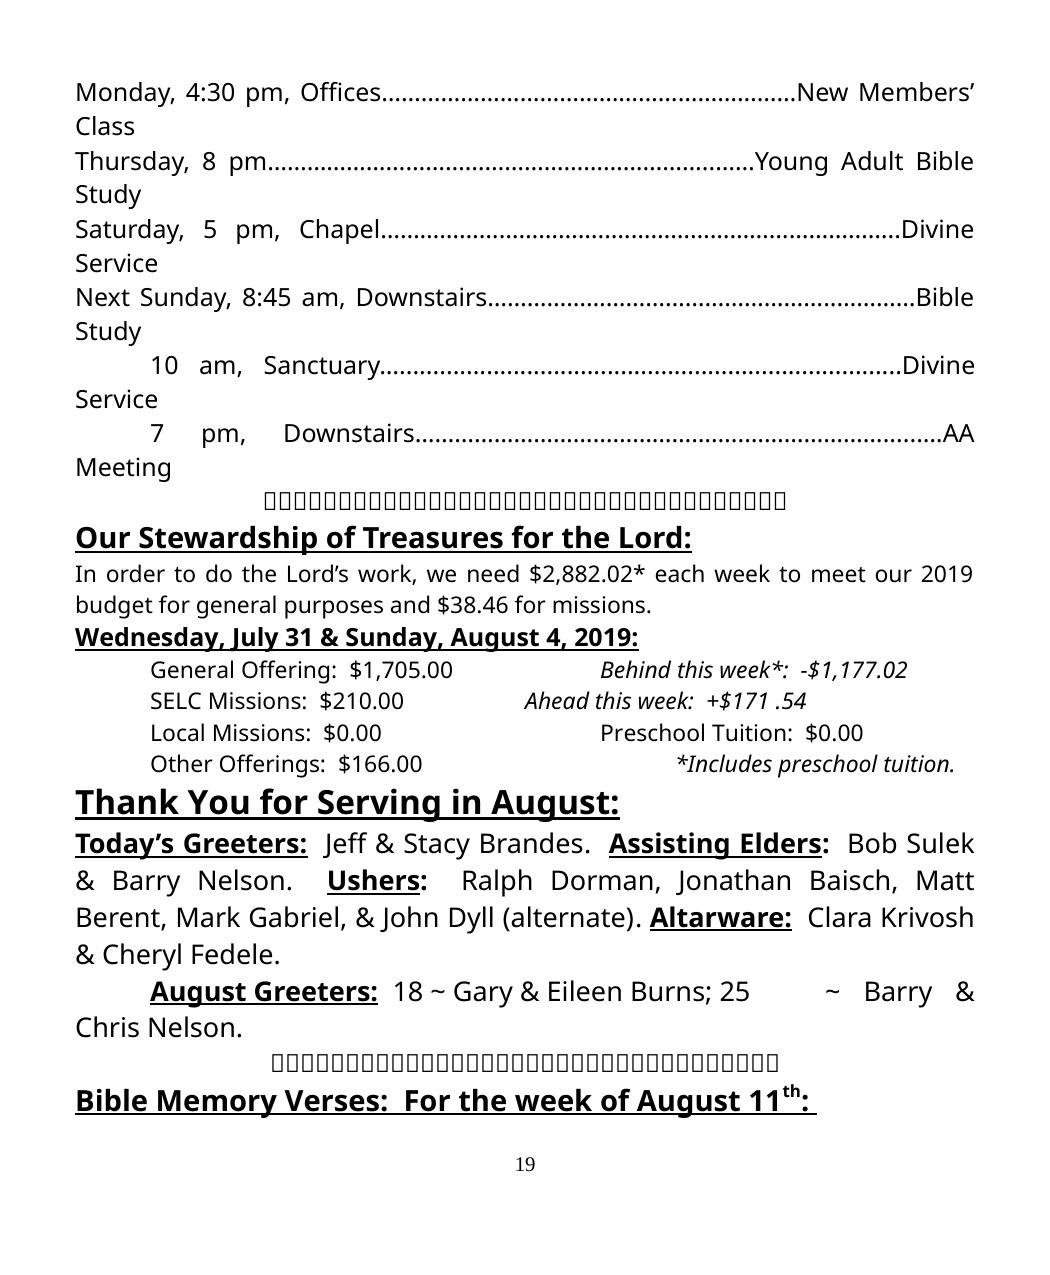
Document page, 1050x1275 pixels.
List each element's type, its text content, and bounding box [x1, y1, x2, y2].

text August Greeters: 18 ~ Gary & Eileen Burns; 25 ~ Barry & Chris Nelson. [75, 972, 975, 1046]
text Thursday, 8 pm…………………………………………………………..……Young Adult Bible Study [75, 143, 975, 211]
text  [75, 1046, 975, 1080]
text Next Sunday, 8:45 am, Downstairs……………………………………………..…………Bible Study [75, 279, 975, 347]
text  [75, 484, 975, 518]
text Local Missions: $0.00 Preschool Tuition: $0.00 [75, 717, 975, 748]
text General Offering: $1,705.00 Behind this week*: -$1,177.02 [75, 654, 975, 685]
text Our Stewardship of Treasures for the Lord: [75, 518, 954, 557]
text 7 pm, Downstairs…………………………………………..…………………......…AA Meeting [75, 416, 975, 484]
text Thank You for Serving in August: [75, 779, 975, 824]
text SELC Missions: $210.00 Ahead this week: +$171 .54 [75, 685, 975, 717]
text Today’s Greeters: Jeff & Stacy Brandes. Assisting Elders: Bob Sulek & Barry Nelson. Ushers: Ralph Dorman, Jonathan Baisch, Matt Berent, Mark Gabriel, & John Dyll (alternate). Altarware: Clara Krivosh & Cheryl Fedele. [75, 824, 975, 972]
text 10 am, Sanctuary…...........................................................................Divine Service [75, 347, 975, 416]
text Wednesday, July 31 & Sunday, August 4, 2019: [75, 620, 975, 654]
text In order to do the Lord’s work, we need $2,882.02* each week to meet our 2019 budget for general purposes and $38.46 for missions. [75, 557, 975, 620]
text Bible Memory Verses: For the week of August 11th: [75, 1080, 975, 1119]
text Saturday, 5 pm, Chapel……………………………..……………………………………..Divine Service [75, 211, 975, 279]
text Other Offerings: $166.00 *Includes preschool tuition. [75, 748, 975, 779]
text Monday, 4:30 pm, Offices………………………………………………………New Members’ Class [75, 75, 975, 143]
